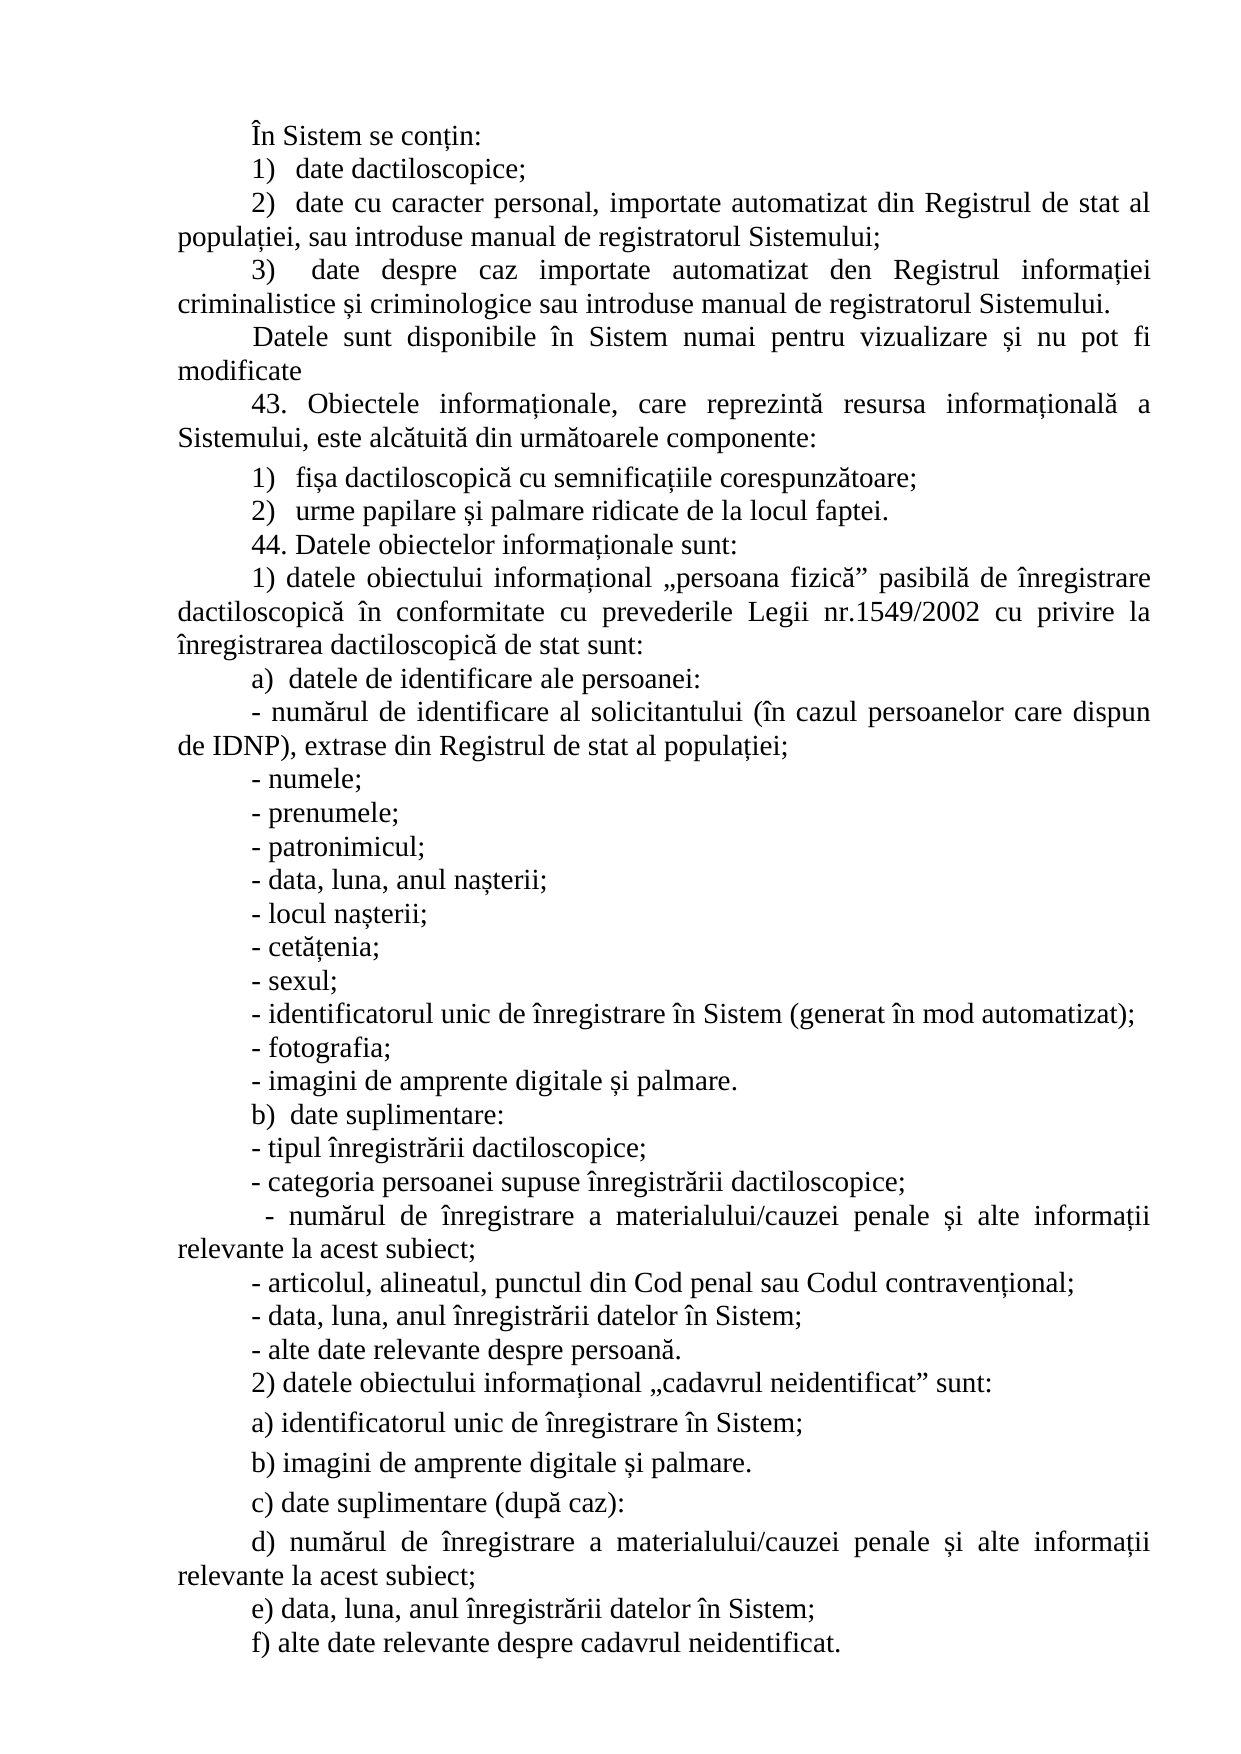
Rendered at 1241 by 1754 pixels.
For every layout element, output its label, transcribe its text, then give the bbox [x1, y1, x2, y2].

text 44. Datele obiectelor informaționale sunt: [251, 527, 1152, 560]
text a) identificatorul unic de înregistrare în Sistem; [177, 1405, 1152, 1439]
text - locul nașterii; [177, 896, 1152, 929]
text - numărul de identificare al solicitantului (în cazul persoanelor care dispun de IDNP), extrase din Registrul de stat al populației; [177, 694, 1152, 762]
text - sexul; [177, 963, 1152, 996]
text - alte date relevante despre persoană. [177, 1332, 1152, 1365]
text e) data, luna, anul înregistrării datelor în Sistem; [177, 1592, 1152, 1625]
text - articolul, alineatul, punctul din Cod penal sau Codul contravențional; [177, 1265, 1152, 1298]
text 43. Obiectele informaționale, care reprezintă resursa informațională a Sistemului, este alcătuită din următoarele componente: [177, 386, 1152, 453]
text b) date suplimentare: [177, 1097, 1152, 1131]
list urme papilare și palmare ridicate de la locul faptei. [177, 493, 1152, 527]
list date dactiloscopice; [177, 152, 1152, 185]
text 1) datele obiectului informațional „persoana fizică” pasibilă de înregistrare dactiloscopică în conformitate cu prevederile Legii nr.1549/2002 cu privire la înregistrarea dactiloscopică de stat sunt: [177, 560, 1152, 661]
text - data, luna, anul nașterii; [177, 862, 1152, 896]
text f) alte date relevante despre cadavrul neidentificat. [177, 1625, 1152, 1659]
text - cetățenia; [177, 929, 1152, 963]
text - patronimicul; [177, 829, 1152, 862]
text - tipul înregistrării dactiloscopice; [251, 1131, 1152, 1164]
text a) datele de identificare ale persoanei: [177, 661, 1152, 694]
text Datele sunt disponibile în Sistem numai pentru vizualizare și nu pot fi modificate [177, 319, 1152, 386]
text În Sistem se conțin: [177, 118, 1152, 152]
text - fotografia; [177, 1030, 1152, 1063]
text - numărul de înregistrare a materialului/cauzei penale și alte informații relevante la acest subiect; [177, 1198, 1152, 1265]
text c) date suplimentare (după caz): [177, 1485, 1152, 1518]
list date cu caracter personal, importate automatizat din Registrul de stat al populației, sau introduse manual de registratorul Sistemului; [177, 185, 1152, 252]
text 2) datele obiectului informațional „cadavrul neidentificat” sunt: [177, 1365, 1152, 1399]
text d) numărul de înregistrare a materialului/cauzei penale și alte informații relevante la acest subiect; [177, 1524, 1152, 1592]
text b) imagini de amprente digitale și palmare. [177, 1445, 1152, 1478]
text - categoria persoanei supuse înregistrării dactiloscopice; [236, 1164, 1152, 1198]
text - imagini de amprente digitale și palmare. [177, 1063, 1152, 1097]
text - identificatorul unic de înregistrare în Sistem (generat în mod automatizat); [177, 996, 1152, 1030]
text - data, luna, anul înregistrării datelor în Sistem; [177, 1298, 1152, 1332]
list fișa dactiloscopică cu semnificațiile corespunzătoare; [177, 460, 1152, 493]
text - numele; [177, 762, 1152, 795]
list date despre caz importate automatizat den Registrul informației criminalistice și criminologice sau introduse manual de registratorul Sistemului. [177, 252, 1152, 319]
text - prenumele; [177, 795, 1152, 829]
